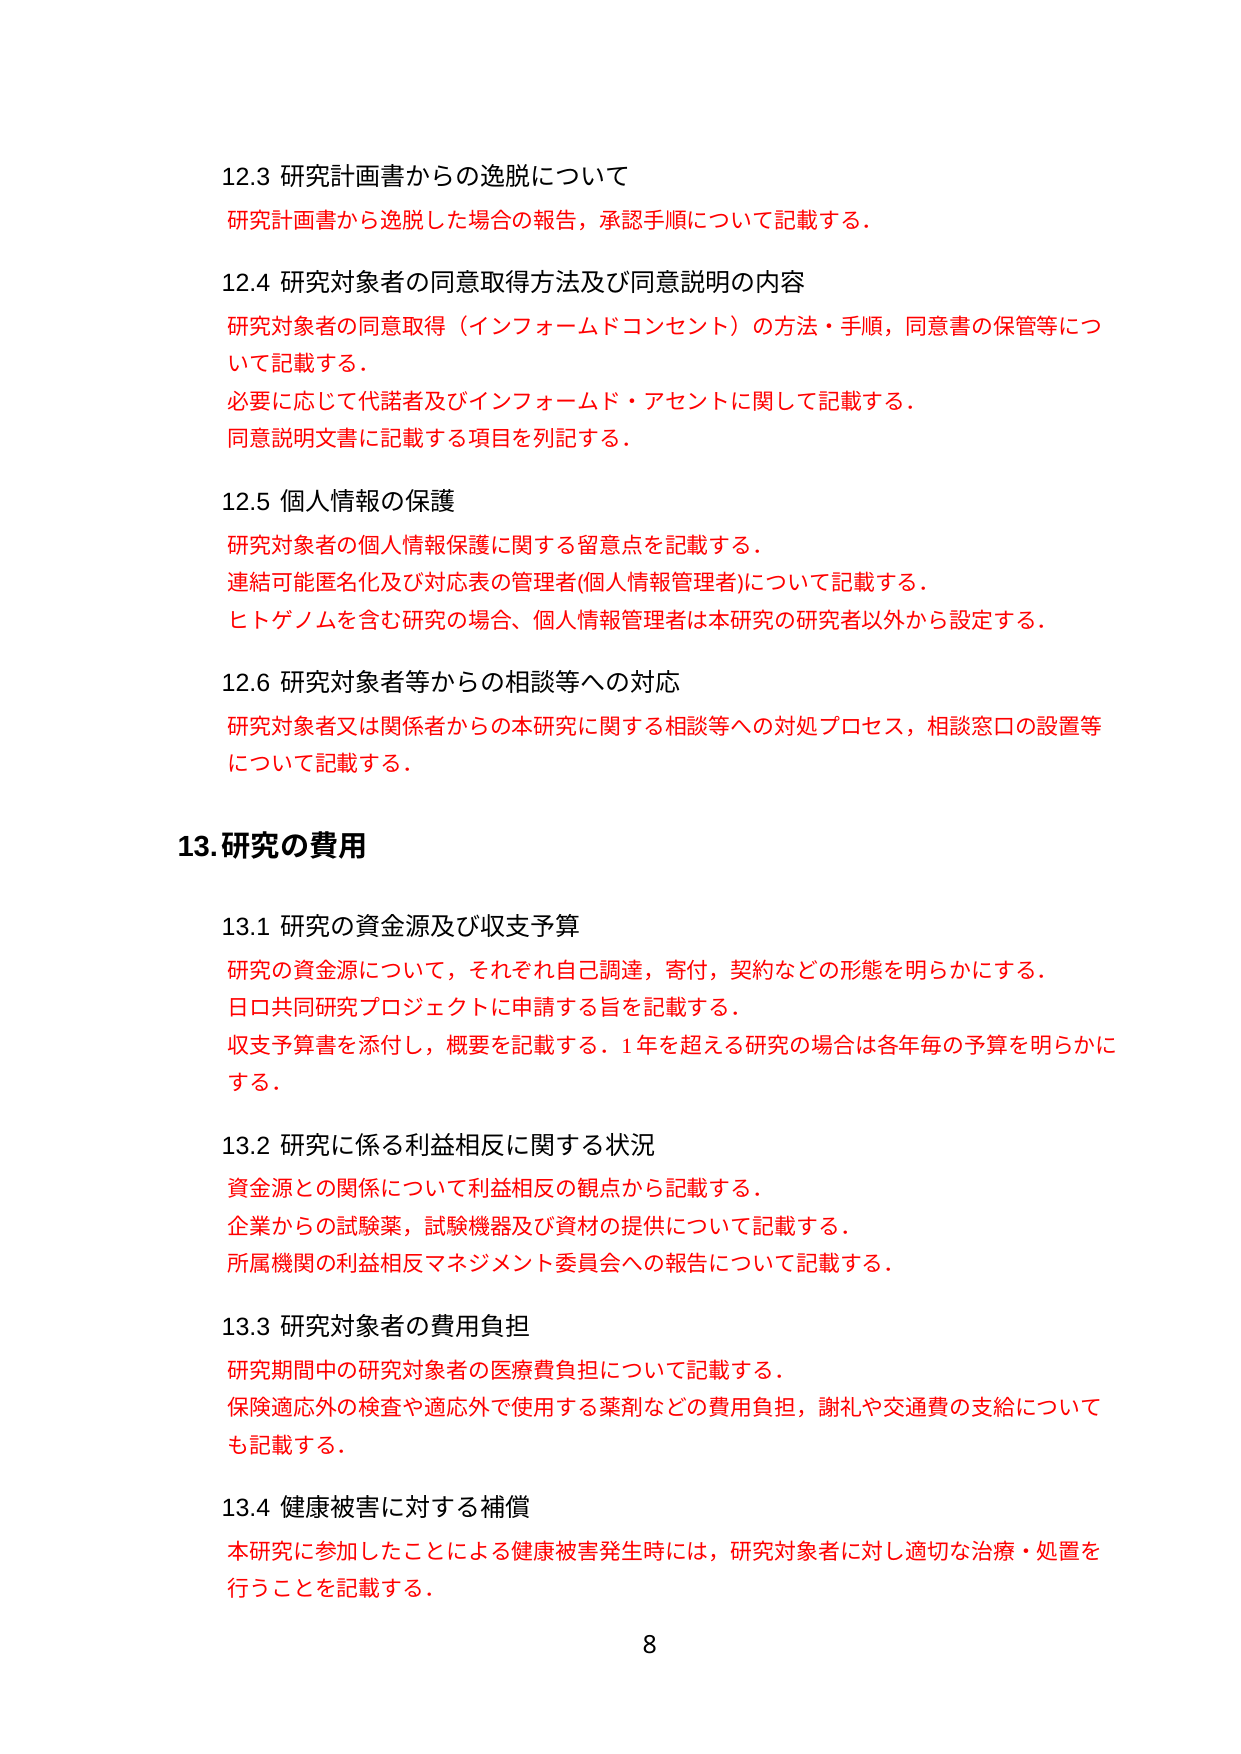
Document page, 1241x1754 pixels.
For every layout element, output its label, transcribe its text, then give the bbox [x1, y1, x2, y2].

text 研究の資金源について，それぞれ自己調達，寄付，契約などの形態を明らかにする． [227, 950, 1122, 987]
text 同意説明文書に記載する項目を列記する． [227, 418, 1122, 456]
subtitle 個人情報の保護 [221, 481, 1122, 518]
subtitle 研究に係る利益相反に関する状況 [221, 1125, 1122, 1162]
text 研究対象者の同意取得（インフォームドコンセント）の方法・手順，同意書の保管等について記載する． [227, 306, 1122, 381]
text 研究期間中の研究対象者の医療費負担について記載する． [227, 1350, 1122, 1387]
text 保険適応外の検査や適応外で使用する薬剤などの費用負担，謝礼や交通費の支給についても記載する． [227, 1387, 1122, 1462]
subtitle 研究対象者の同意取得方法及び同意説明の内容 [221, 262, 1122, 300]
text ヒトゲノムを含む研究の場合、個人情報管理者は本研究の研究者以外から設定する． [227, 600, 1122, 637]
subtitle 健康被害に対する補償 [221, 1487, 1122, 1525]
subtitle 研究計画書からの逸脱について [221, 156, 1122, 193]
text 研究計画書から逸脱した場合の報告，承認手順について記載する． [227, 200, 1122, 237]
text 本研究に参加したことによる健康被害発生時には，研究対象者に対し適切な治療・処置を行うことを記載する． [227, 1531, 1122, 1606]
subtitle 研究対象者等からの相談等への対応 [221, 662, 1122, 700]
text 日ロ共同研究プロジェクトに申請する旨を記載する． [227, 987, 1122, 1025]
text 研究対象者又は関係者からの本研究に関する相談等への対処プロセス，相談窓口の設置等について記載する． [227, 706, 1122, 781]
text 所属機関の利益相反マネジメント委員会への報告について記載する． [227, 1243, 1122, 1281]
text 連結可能匿名化及び対応表の管理者(個人情報管理者)について記載する． [227, 562, 1122, 600]
text 企業からの試験薬，試験機器及び資材の提供について記載する． [227, 1206, 1122, 1243]
subtitle 研究の資金源及び収支予算 [221, 906, 1122, 943]
subtitle 研究対象者の費用負担 [221, 1306, 1122, 1343]
subtitle 研究の費用 [177, 806, 1122, 881]
text 研究対象者の個人情報保護に関する留意点を記載する． [227, 525, 1122, 562]
text 収支予算書を添付し，概要を記載する．1年を超える研究の場合は各年毎の予算を明らかにする． [227, 1025, 1122, 1100]
text 必要に応じて代諾者及びインフォームド・アセントに関して記載する． [227, 381, 1122, 418]
text 資金源との関係について利益相反の観点から記載する． [227, 1168, 1122, 1206]
